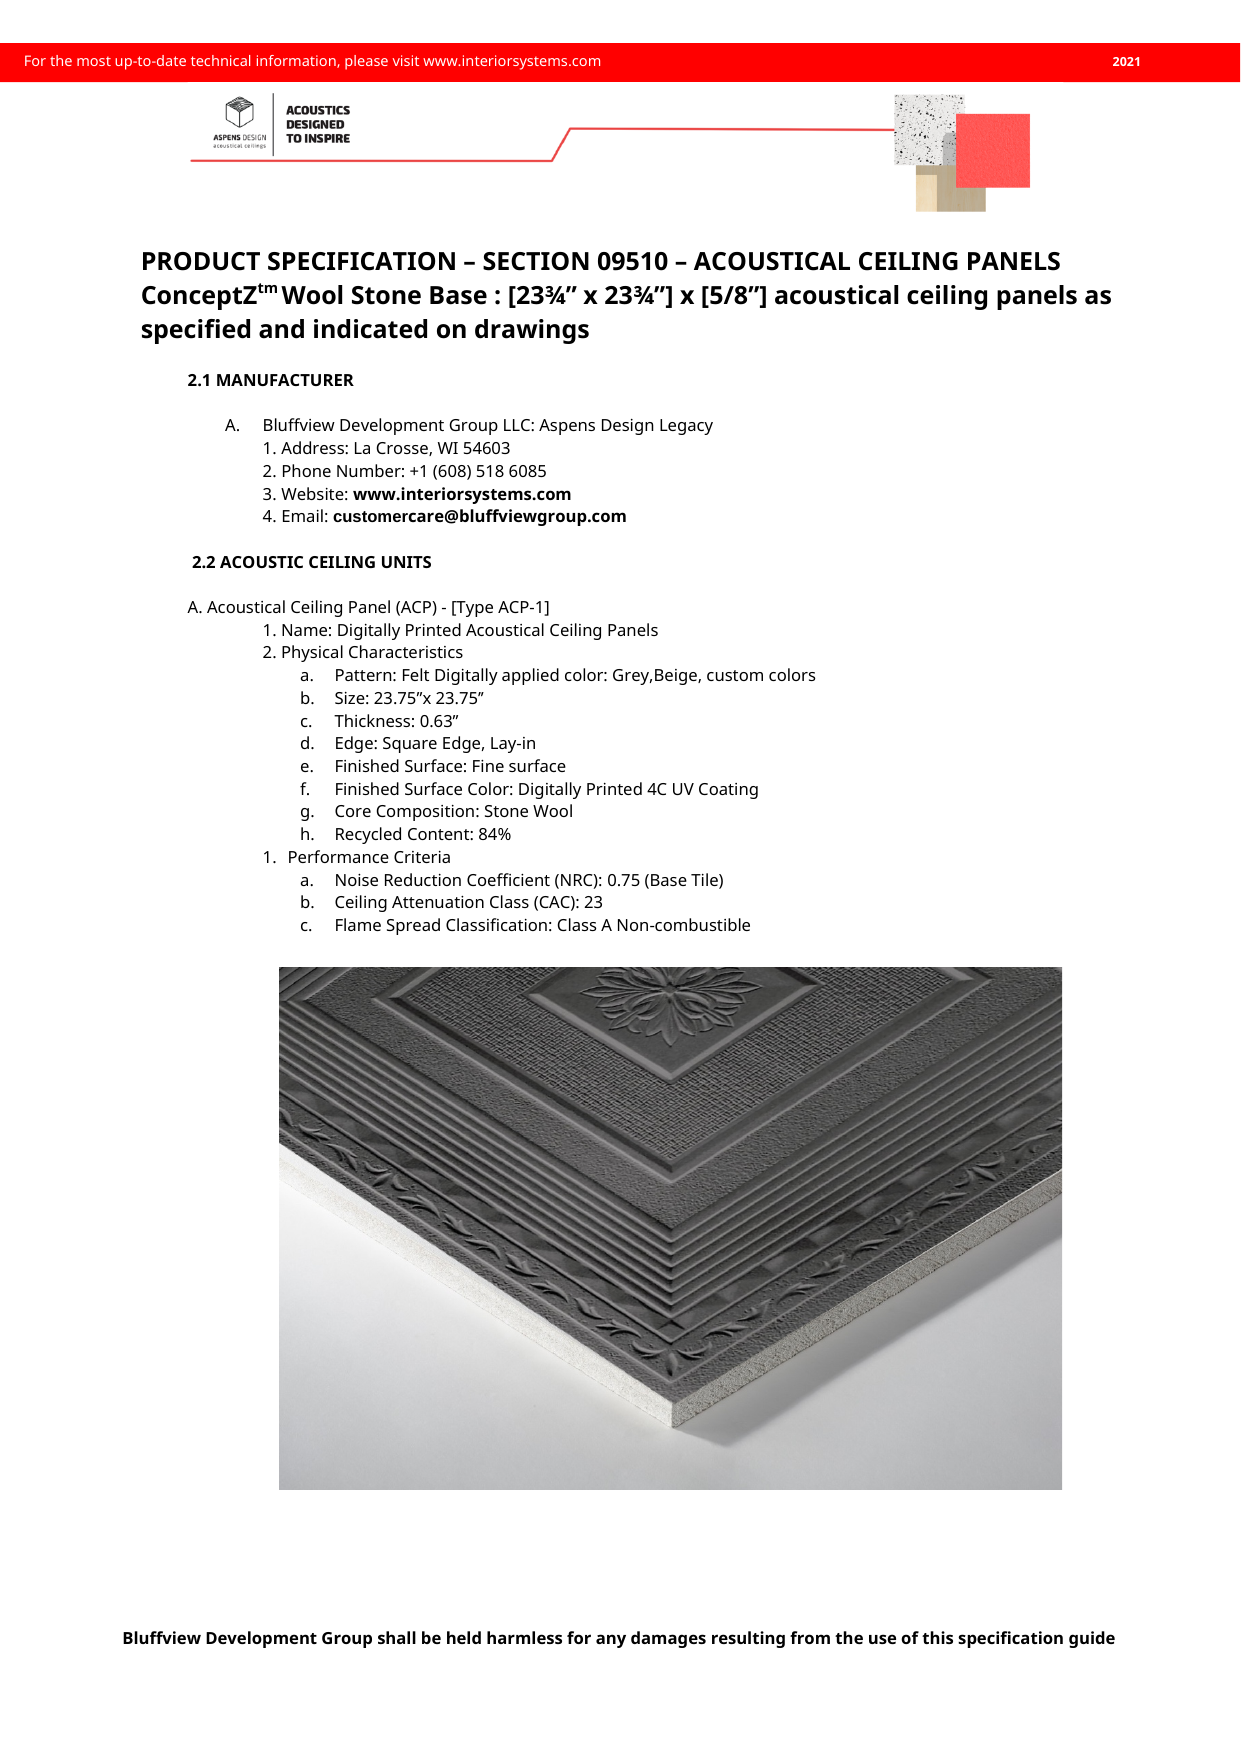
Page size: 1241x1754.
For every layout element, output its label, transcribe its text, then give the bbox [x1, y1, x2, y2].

text A. Acoustical Ceiling Panel (ACP) - [Type ACP-1] [187, 596, 1154, 618]
list Noise Reduction Coefficient (NRC): 0.75 (Base Tile) [300, 868, 1154, 891]
list Ceiling Attenuation Class (CAC): 23 [300, 891, 1154, 914]
picture [279, 967, 1063, 1490]
list Bluffview Development Group LLC: Aspens Design Legacy [225, 414, 1154, 437]
text PRODUCT SPECIFICATION – SECTION 09510 – ACOUSTICAL CEILING PANELS ConceptZtm Wool Stone Base : [23¾” x 23¾”] x [5/8”] acoustical ceiling panels as specified and indicated on drawings [141, 244, 1189, 346]
list Flame Spread Classification: Class A Non-combustible [300, 914, 1154, 936]
list Name: Digitally Printed Acoustical Ceiling Panels [262, 618, 1154, 641]
list Size: 23.75’’x 23.75’’ [300, 687, 1154, 709]
list Finished Surface: Fine surface [300, 755, 1154, 777]
text 2.1 MANUFACTURER [187, 369, 1154, 391]
list Pattern: Felt Digitally applied color: Grey,Beige, custom colors [300, 664, 1154, 687]
list Core Composition: Stone Wool [300, 800, 1154, 823]
list Email: customercare@bluffviewgroup.com [262, 505, 1154, 528]
list Finished Surface Color: Digitally Printed 4C UV Coating [300, 777, 1154, 800]
list Recycled Content: 84% [300, 823, 1154, 846]
list Website: www.interiorsystems.com [262, 482, 1154, 505]
list Phone Number: +1 (608) 518 6085 [262, 459, 1154, 482]
picture [187, 82, 1064, 222]
text 2.2 ACOUSTIC CEILING UNITS [187, 550, 1154, 573]
list Performance Criteria [262, 846, 1154, 868]
list Physical Characteristics [262, 641, 1154, 664]
list Address: La Crosse, WI 54603 [262, 437, 1154, 459]
list Edge: Square Edge, Lay-in [300, 732, 1154, 755]
list Thickness: 0.63’’ [300, 709, 1154, 732]
